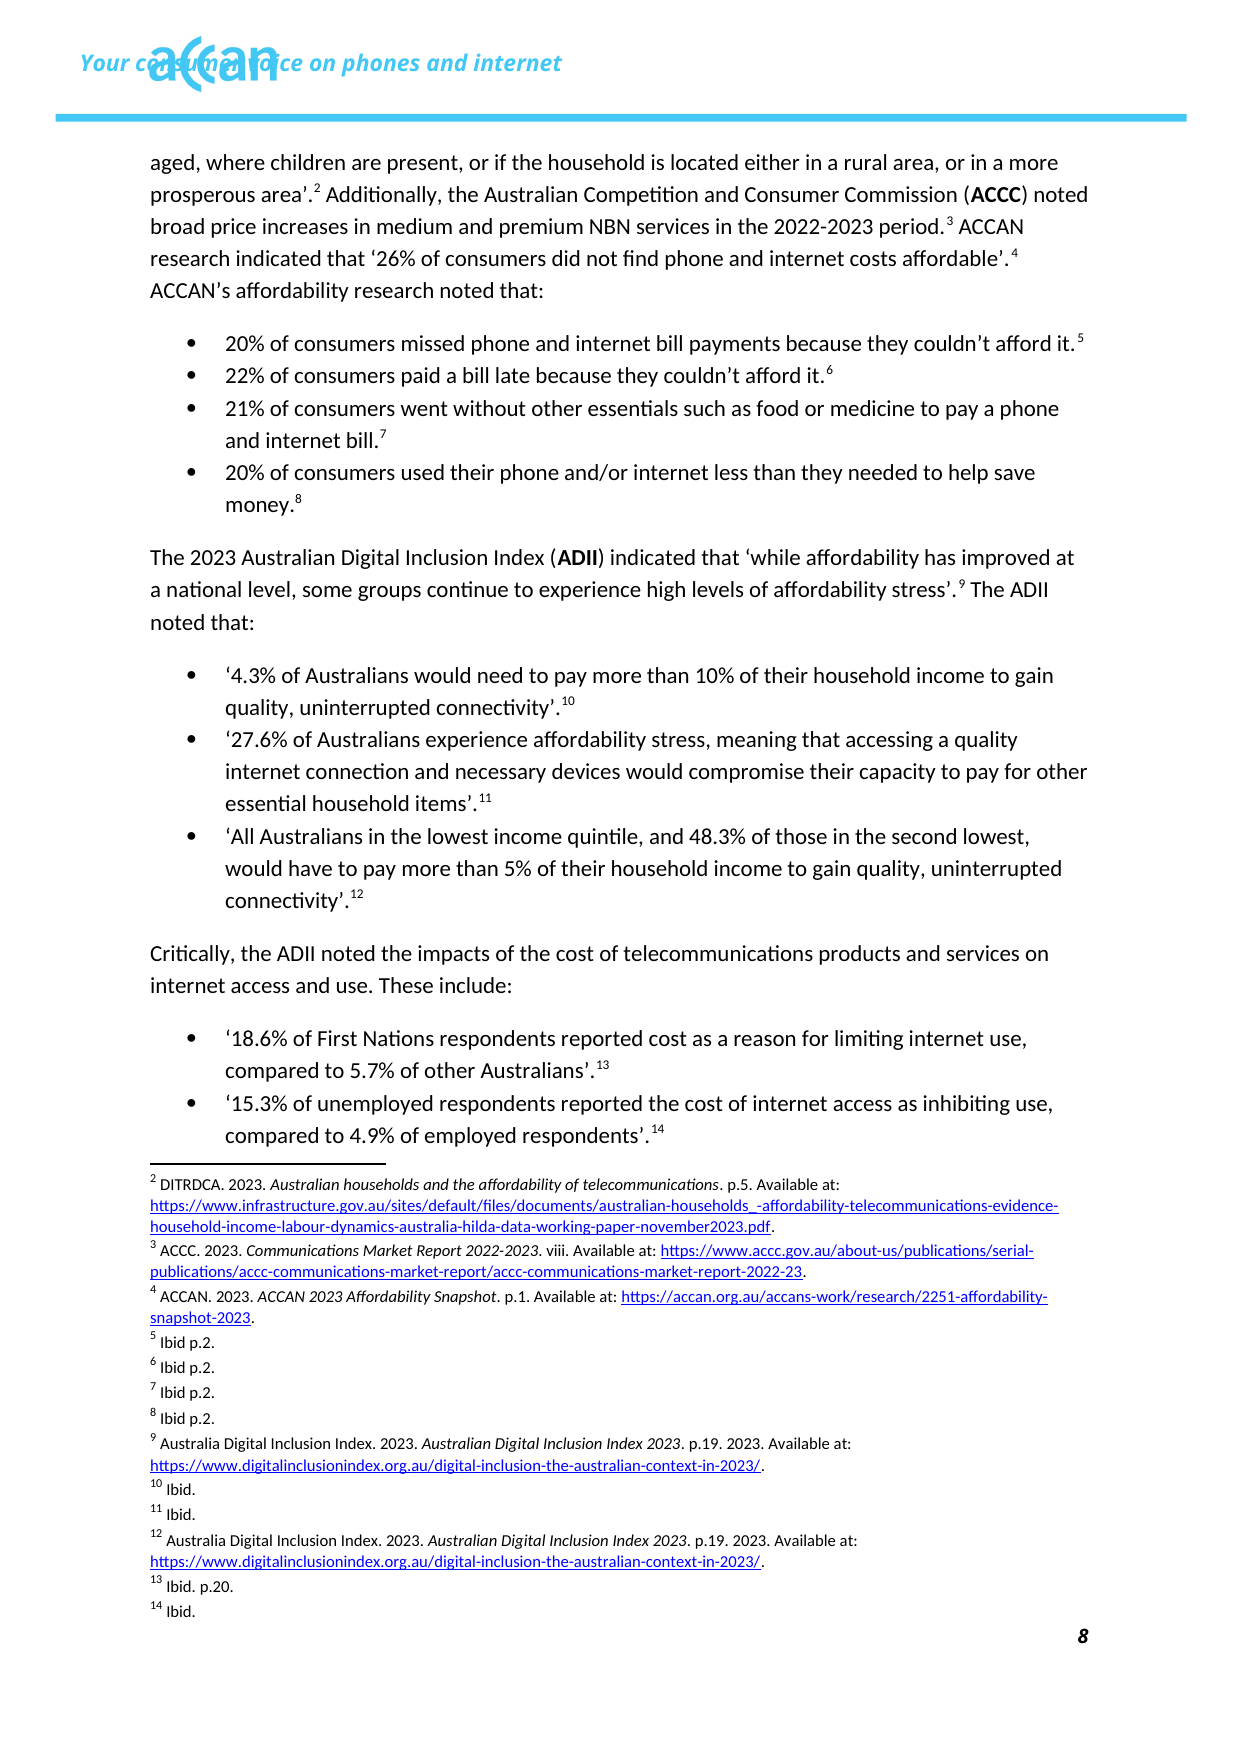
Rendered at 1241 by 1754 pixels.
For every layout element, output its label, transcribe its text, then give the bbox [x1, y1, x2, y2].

list ‘27.6% of Australians experience affordability stress, meaning that accessing a quality internet connection and necessary devices would compromise their capacity to pay for other essential household items’. [187, 725, 1090, 818]
text Critically, the ADII noted the impacts of the cost of telecommunications products and services on internet access and use. These include: [150, 939, 1090, 999]
list ‘18.6% of First Nations respondents reported cost as a reason for limiting internet use, compared to 5.7% of other Australians’. [187, 1024, 1090, 1084]
text The 2023 Australian Digital Inclusion Index (ADII) indicated that ‘while affordability has improved at a national level, some groups continue to experience high levels of affordability stress’. The ADII noted that: [150, 543, 1090, 636]
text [150, 148, 1090, 304]
list ‘All Australians in the lowest income quintile, and 48.3% of those in the second lowest, would have to pay more than 5% of their household income to gain quality, uninterrupted connectivity’. [187, 822, 1090, 914]
list 21% of consumers went without other essentials such as food or medicine to pay a phone and internet bill. [187, 394, 1090, 454]
list 22% of consumers paid a bill late because they couldn’t afford it. [187, 362, 1090, 390]
list ‘15.3% of unemployed respondents reported the cost of internet access as inhibiting use, compared to 4.9% of employed respondents’. [187, 1089, 1090, 1149]
picture [149, 36, 277, 92]
list 20% of consumers missed phone and internet bill payments because they couldn’t afford it. [187, 329, 1090, 357]
list 20% of consumers used their phone and/or internet less than they needed to help save money. [187, 458, 1090, 518]
list ‘4.3% of Australians would need to pay more than 10% of their household income to gain quality, uninterrupted connectivity’. [187, 661, 1090, 721]
